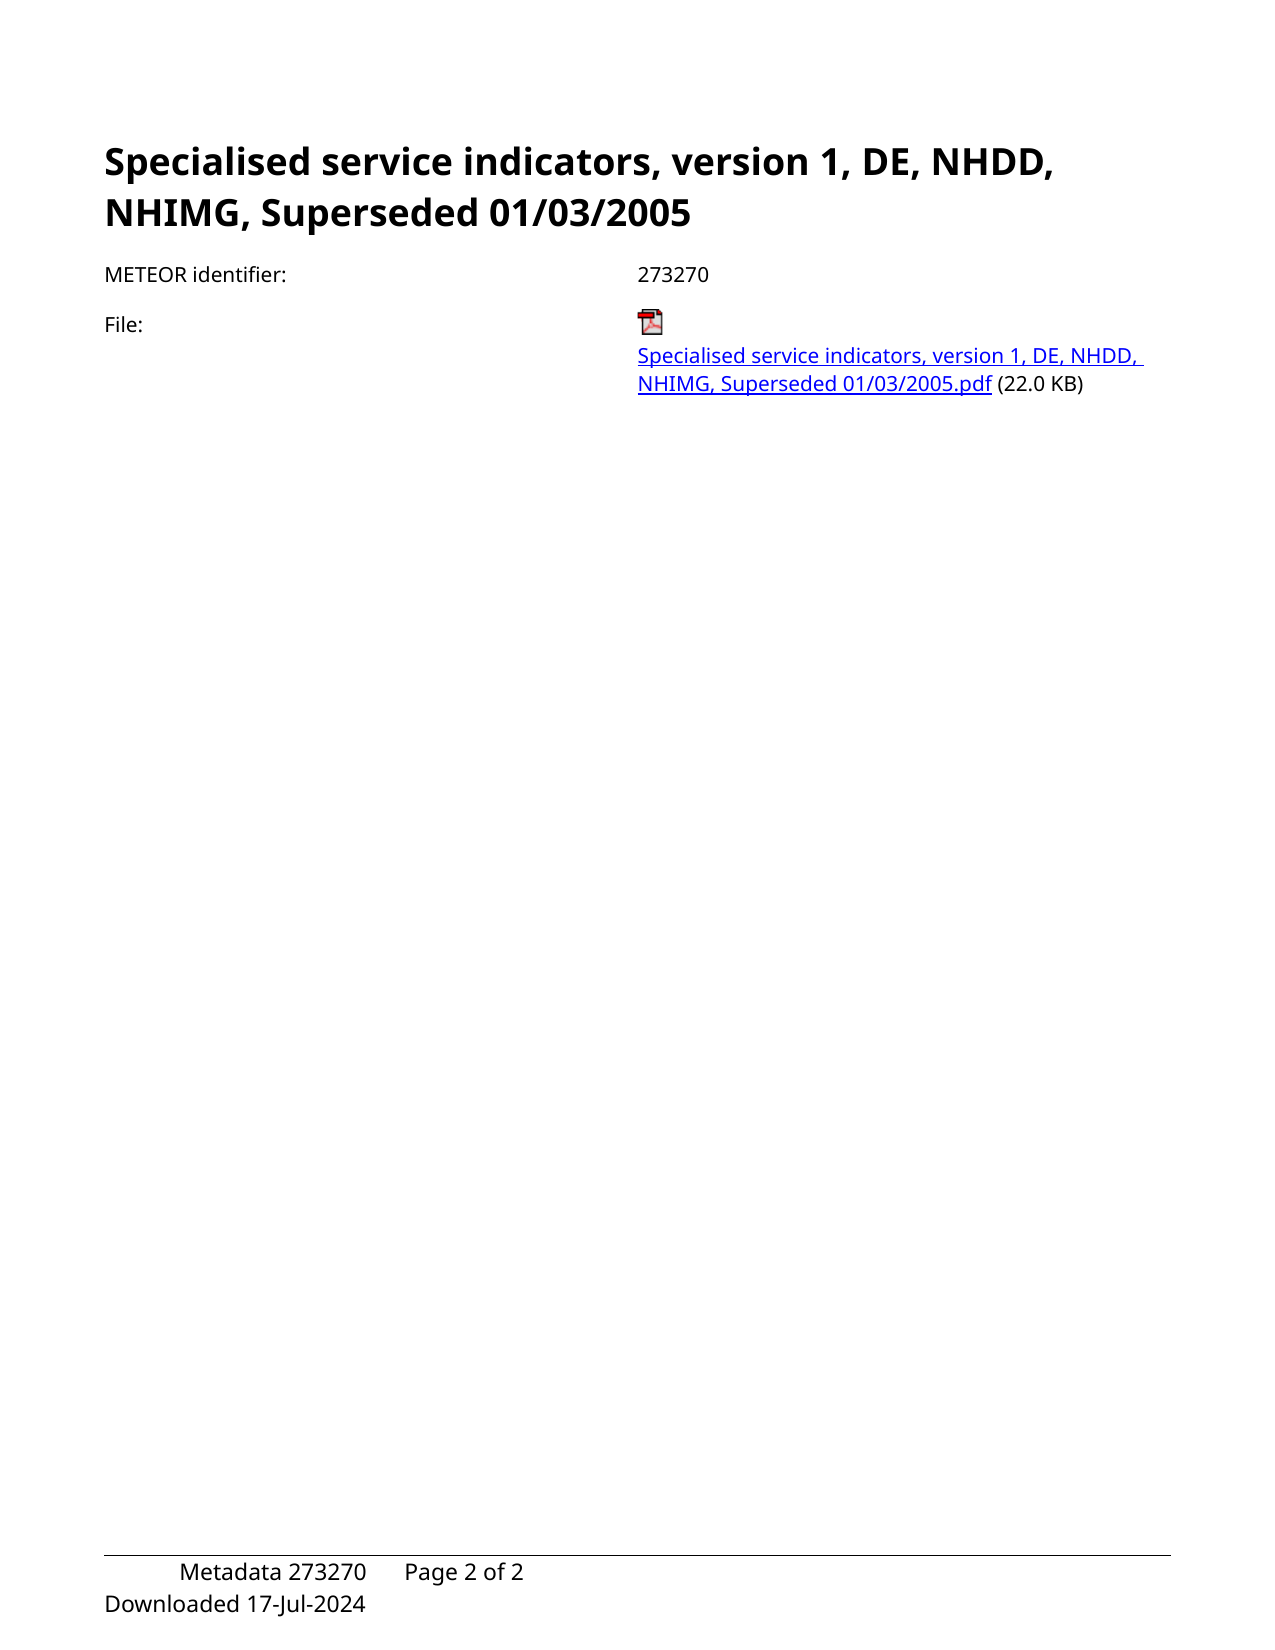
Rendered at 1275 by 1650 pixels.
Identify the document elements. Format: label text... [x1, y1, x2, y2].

table_cell File: [93, 299, 626, 439]
table_header METEOR identifier: [93, 250, 626, 299]
table_header 273270 [626, 250, 1159, 299]
subtitle Specialised service indicators, version 1, DE, NHDD, NHIMG, Superseded 01/03/2005 [104, 135, 1171, 237]
table_cell Specialised service indicators, version 1, DE, NHDD, NHIMG, Superseded 01/03/2005.pdf (22.0 KB) [626, 299, 1159, 439]
